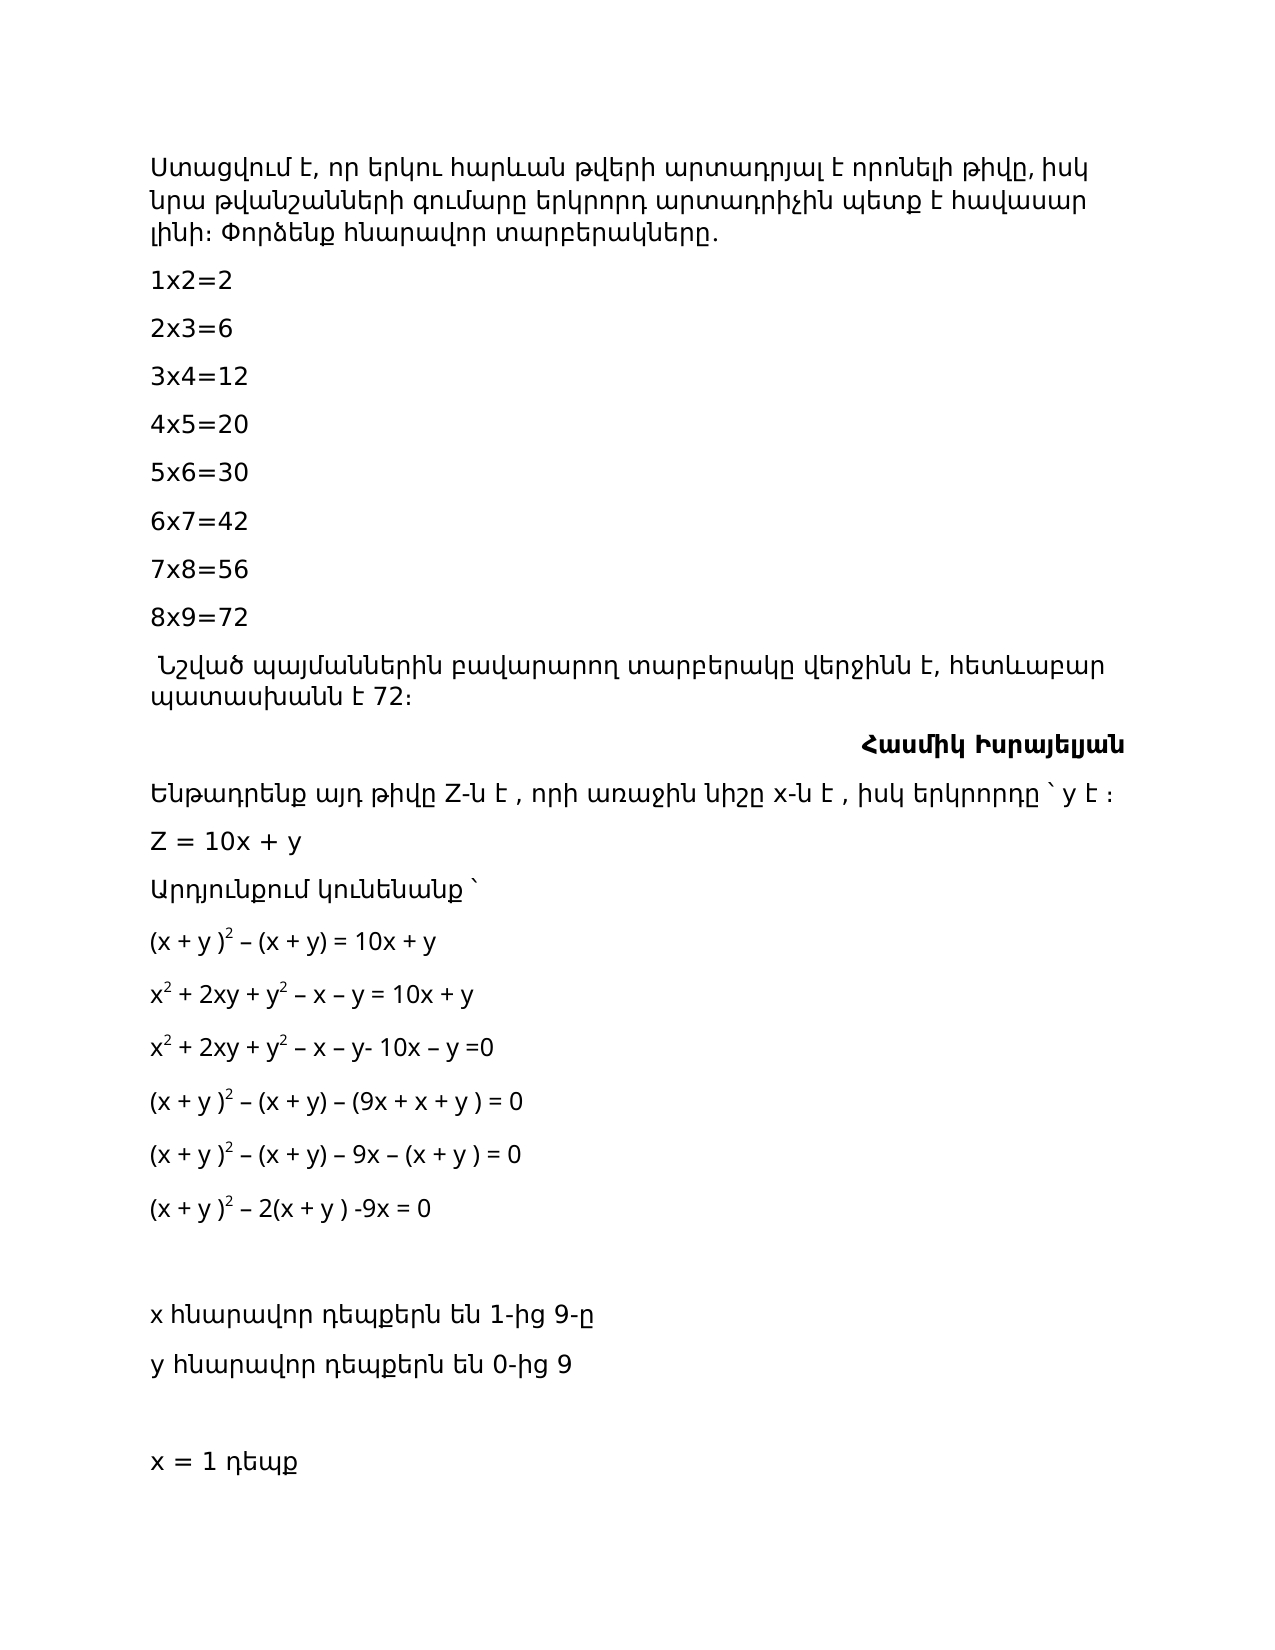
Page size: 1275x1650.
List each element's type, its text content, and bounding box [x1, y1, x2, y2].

text 8x9=72 [150, 603, 1125, 632]
text (x + y )2 – (x + y) = 10x + y [150, 923, 1125, 957]
text x2 + 2xy + y2 – x – y- 10x – y =0 [150, 1030, 1125, 1064]
text Հասմիկ Իսրայելյան [150, 731, 1125, 760]
text 6x7=42 [150, 507, 1125, 536]
text x2 + 2xy + y2 – x – y = 10x + y [150, 977, 1125, 1011]
text Z = 10x + y [150, 827, 1125, 856]
text 1x2=2 [150, 266, 1125, 295]
text 2x3=6 [150, 314, 1125, 343]
text x = 1 դեպք [150, 1447, 1125, 1476]
text 7x8=56 [150, 555, 1125, 584]
text Ստացվում է, որ երկու հարևան թվերի արտադրյալ է որոնելի թիվը, իսկ նրա թվանշանների գումարը երկրորդ արտադրիչին պետք է հավասար լինի։ Փորձենք հնարավոր տարբերակները․ [150, 150, 1125, 247]
text (x + y )2 – (x + y) – 9x – (x + y ) = 0 [150, 1137, 1125, 1171]
text 5x6=30 [150, 458, 1125, 488]
text y հնարավոր դեպքերն են 0-ից 9 [150, 1351, 1125, 1380]
text (x + y )2 – (x + y) – (9x + x + y ) = 0 [150, 1083, 1125, 1117]
text Նշված պայմաններին բավարարող տարբերակը վերջինն է, հետևաբար պատասխանն է 72։ [150, 651, 1125, 712]
text x հնարավոր դեպքերն են 1-ից 9-ը [150, 1297, 1125, 1331]
text 3x4=12 [150, 362, 1125, 391]
text 4x5=20 [150, 410, 1125, 439]
text Արդյունքում կունենանք ՝ [150, 875, 1125, 904]
text Ենթադրենք այդ թիվը Z-ն է , որի առաջին նիշը x-ն է , իսկ երկրորդը ՝ y է ։ [150, 779, 1125, 808]
text (x + y )2 – 2(x + y ) -9x = 0 [150, 1190, 1125, 1224]
